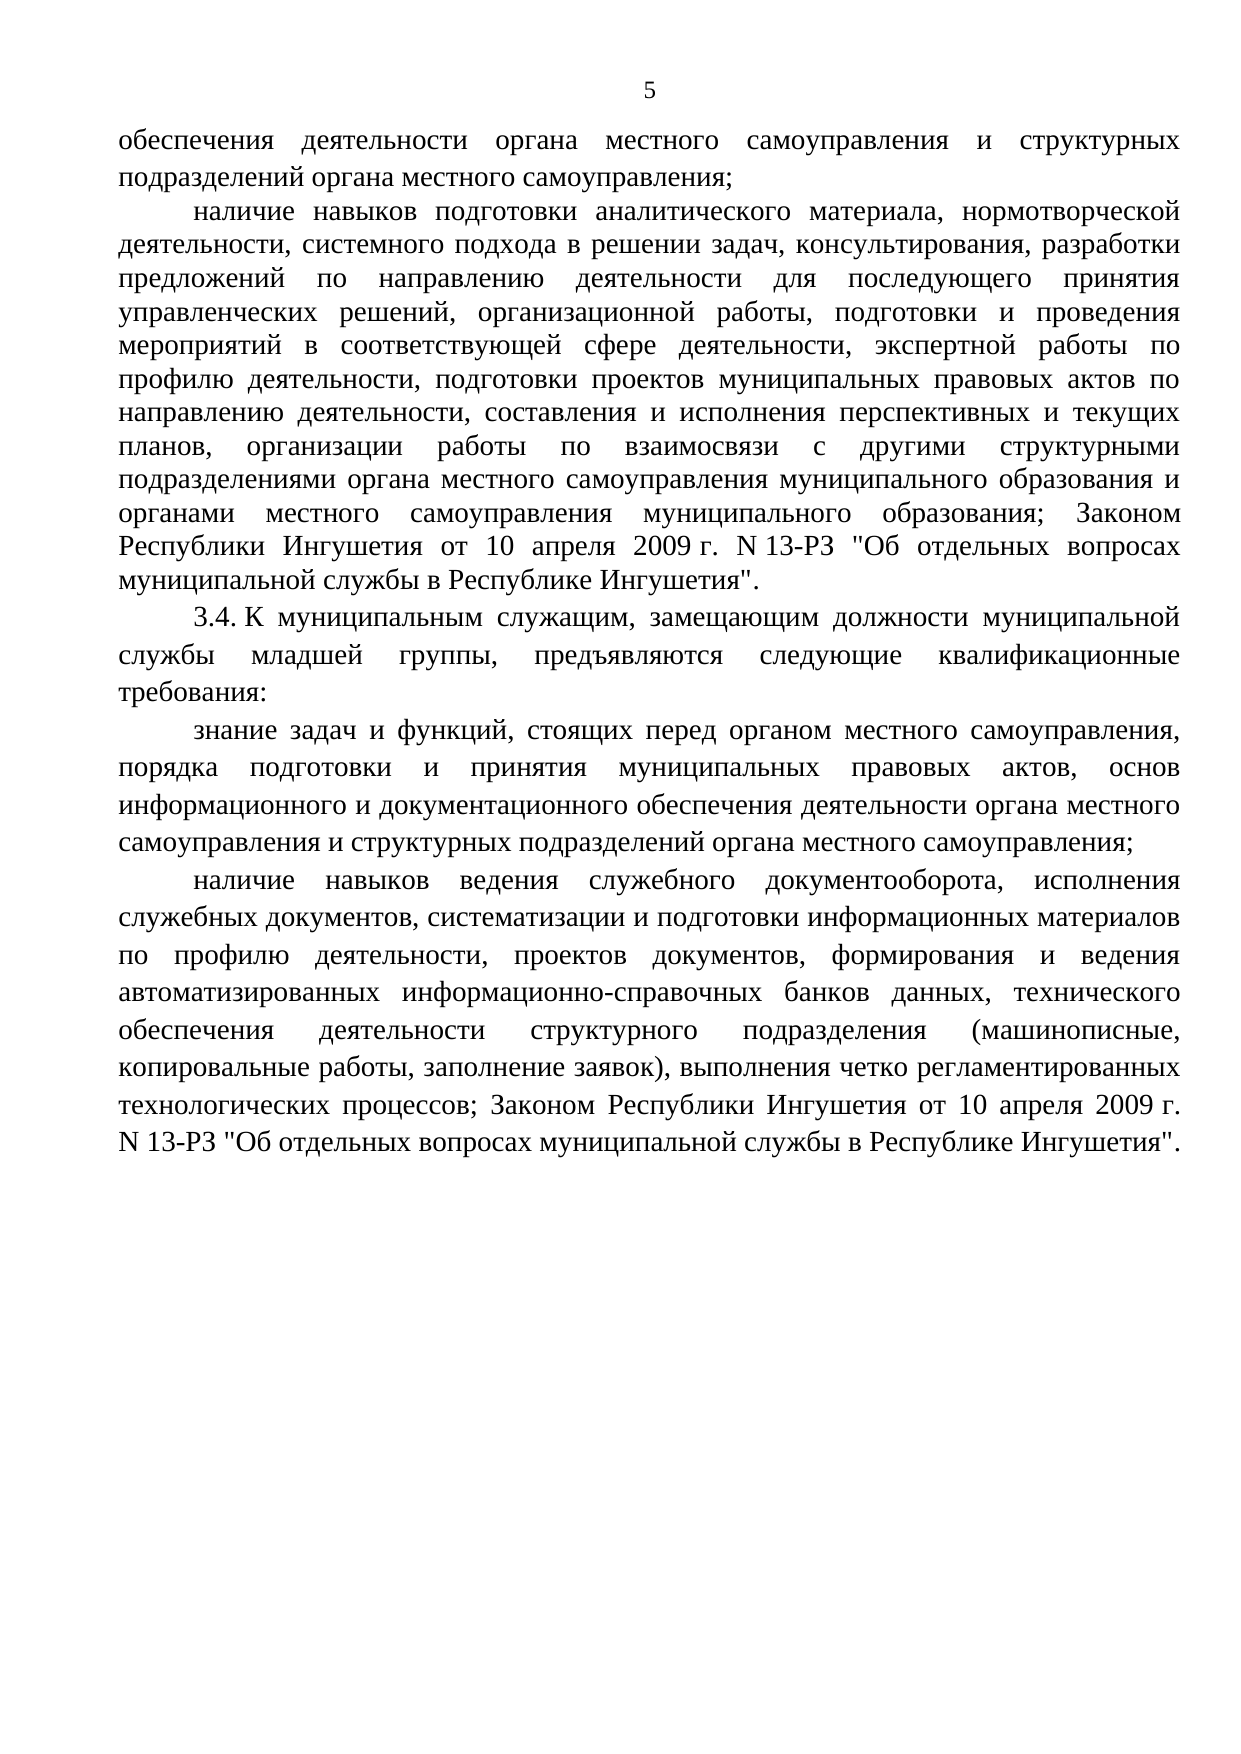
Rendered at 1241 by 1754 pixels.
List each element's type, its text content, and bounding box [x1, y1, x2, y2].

text 3.4. К муниципальным служащим, замещающим должности муниципальной службы младшей группы, предъявляются следующие квалификационные требования: [118, 596, 1181, 708]
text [118, 118, 1181, 193]
text знание задач и функций, стоящих перед органом местного самоуправления, порядка подготовки и принятия муниципальных правовых актов, основ информационного и документационного обеспечения деятельности органа местного самоуправления и структурных подразделений органа местного самоуправления; [118, 708, 1181, 858]
text наличие навыков ведения служебного документооборота, исполнения служебных документов, систематизации и подготовки информационных материалов по профилю деятельности, проектов документов, формирования и ведения автоматизированных информационно-справочных банков данных, технического обеспечения деятельности структурного подразделения (машинописные, копировальные работы, заполнение заявок), выполнения четко регламентированных технологических процессов; Законом Республики Ингушетия от 10 апреля 2009 г. N 13-РЗ "Об отдельных вопросах муниципальной службы в Республике Ингушетия". [118, 858, 1181, 1158]
text наличие навыков подготовки аналитического материала, нормотворческой деятельности, системного подхода в решении задач, консультирования, разработки предложений по направлению деятельности для последующего принятия управленческих решений, организационной работы, подготовки и проведения мероприятий в соответствующей сфере деятельности, экспертной работы по профилю деятельности, подготовки проектов муниципальных правовых актов по направлению деятельности, составления и исполнения перспективных и текущих планов, организации работы по взаимосвязи с другими структурными подразделениями органа местного самоуправления муниципального образования и органами местного самоуправления муниципального образования; Законом Республики Ингушетия от 10 апреля 2009 г. N 13-РЗ "Об отдельных вопросах муниципальной службы в Республике Ингушетия". [118, 193, 1181, 596]
